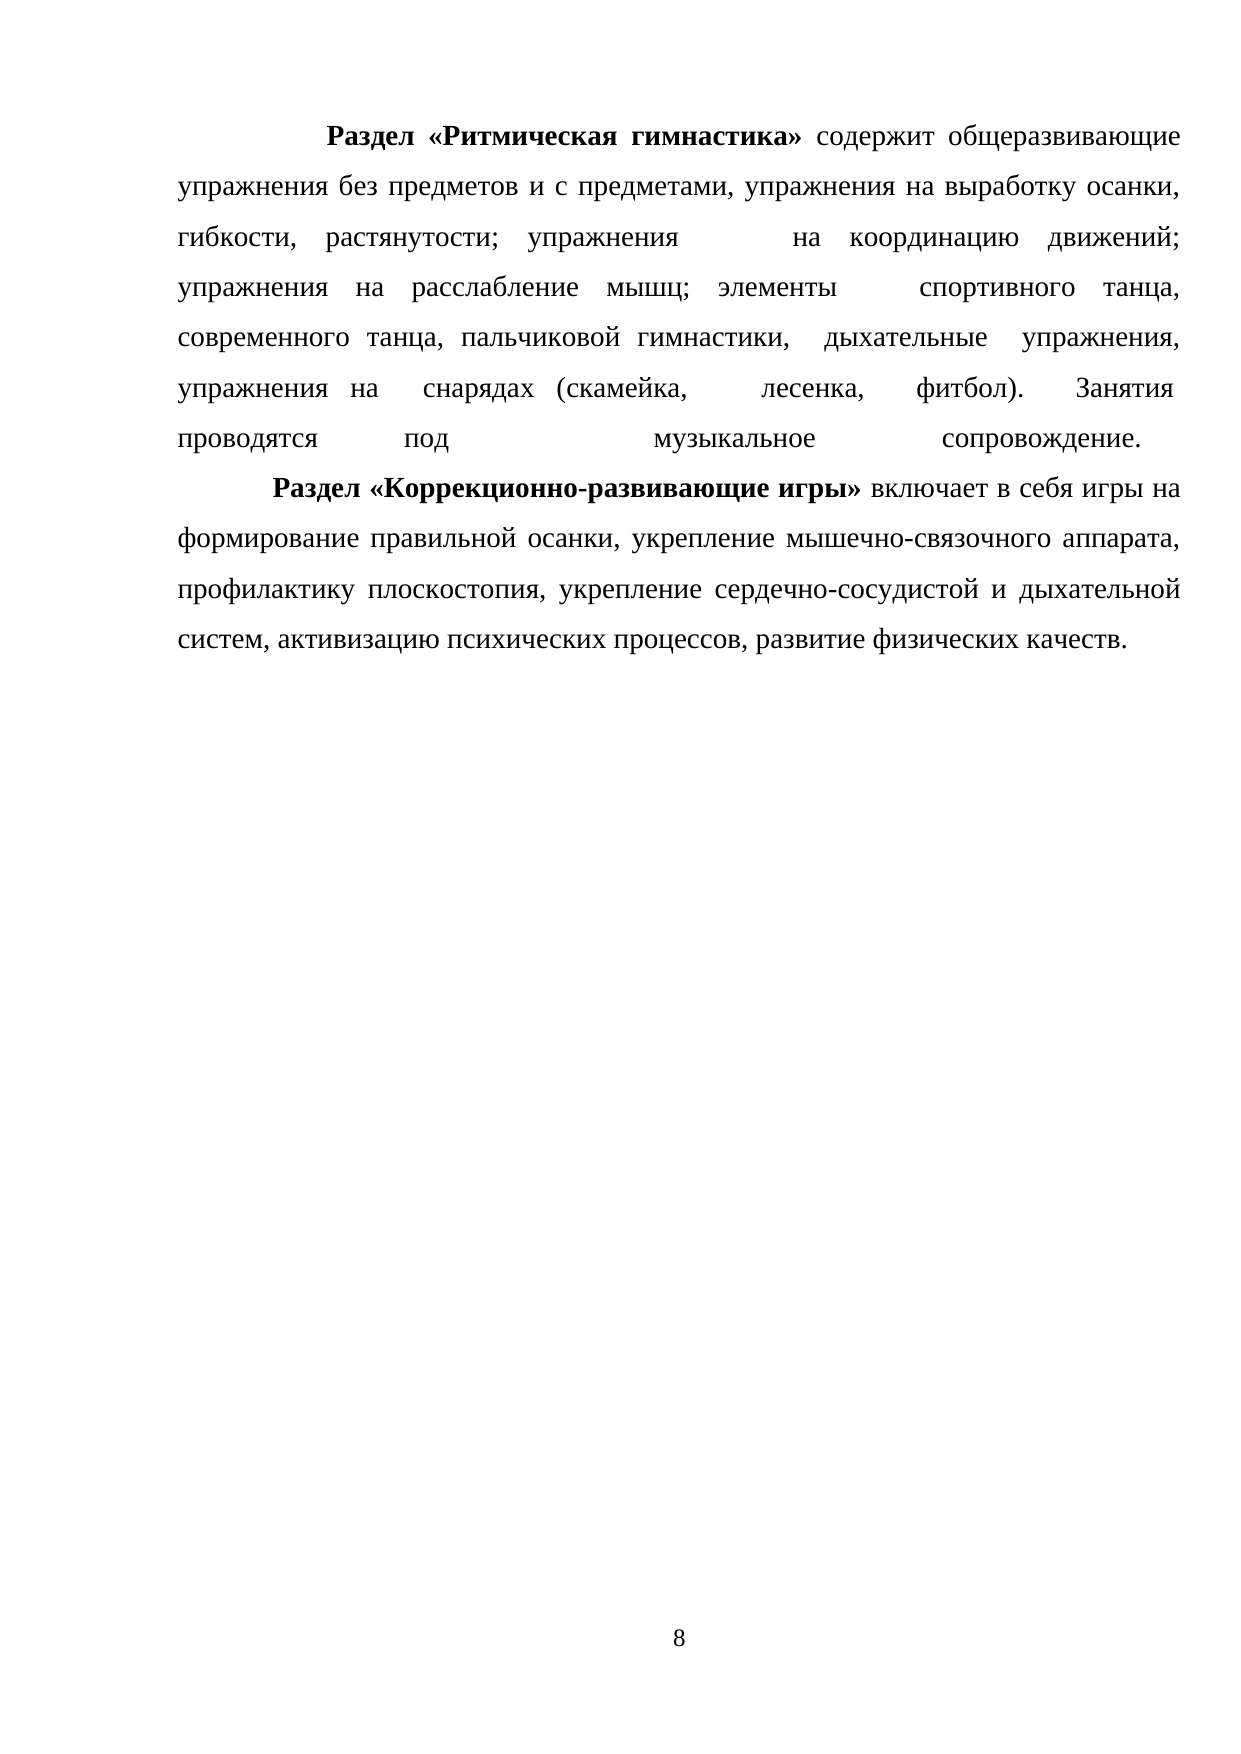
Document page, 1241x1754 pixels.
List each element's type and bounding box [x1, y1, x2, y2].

text [177, 118, 1181, 655]
